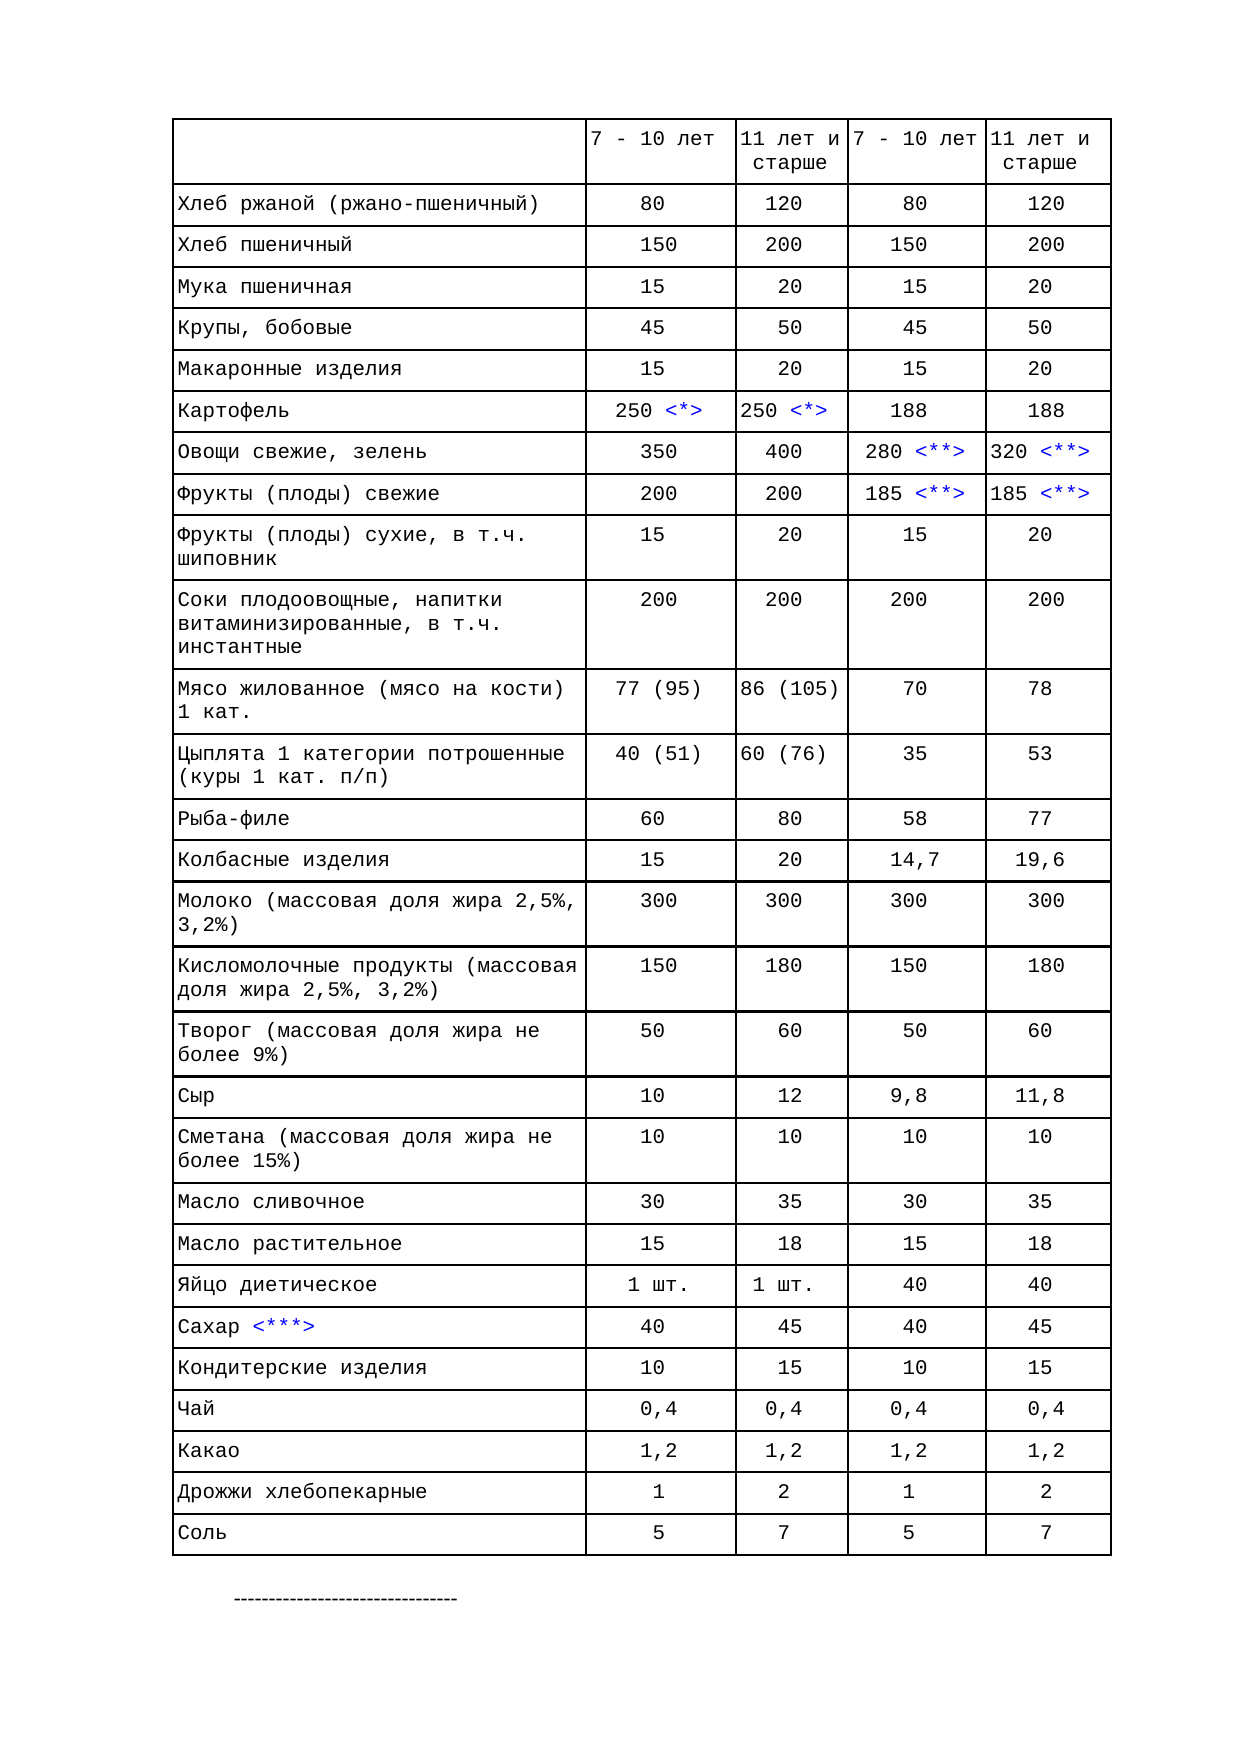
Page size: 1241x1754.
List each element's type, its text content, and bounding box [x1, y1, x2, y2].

table_cell 80 [849, 185, 985, 224]
table_cell 180 [737, 948, 847, 1010]
table_cell 150 [587, 948, 735, 1010]
table_cell 70 [849, 670, 985, 733]
table_cell 7 [737, 1515, 847, 1554]
table_cell 1 шт. [587, 1266, 735, 1306]
table_cell Соки плодоовощные, напитки витаминизированные, в т.ч. инстантные [174, 581, 585, 668]
table_cell 20 [737, 516, 847, 579]
table_cell Молоко (массовая доля жира 2,5%, 3,2%) [174, 883, 585, 945]
table_cell 150 [587, 227, 735, 266]
table_cell 40 [587, 1308, 735, 1347]
table_cell 10 [587, 1119, 735, 1182]
table_cell 60 [987, 1013, 1110, 1075]
table_cell 200 [987, 227, 1110, 266]
table_cell 20 [737, 351, 847, 390]
table_cell 50 [849, 1013, 985, 1075]
table_cell 35 [849, 735, 985, 798]
table_cell 15 [849, 516, 985, 579]
table_cell 45 [987, 1308, 1110, 1347]
table_cell 5 [587, 1515, 735, 1554]
table_cell 15 [587, 268, 735, 307]
table_cell Макаронные изделия [174, 351, 585, 390]
table_cell 15 [587, 841, 735, 880]
table_cell Дрожжи хлебопекарные [174, 1473, 585, 1512]
table_cell 200 [587, 475, 735, 514]
table_cell 150 [849, 227, 985, 266]
table_cell 200 [737, 581, 847, 668]
table_cell 300 [737, 883, 847, 945]
table_cell 30 [587, 1184, 735, 1223]
table_cell 19,6 [987, 841, 1110, 880]
table_cell 86 (105) [737, 670, 847, 733]
table_cell 2 [737, 1473, 847, 1512]
table_cell Яйцо диетическое [174, 1266, 585, 1306]
table_cell 15 [849, 351, 985, 390]
table_cell Фрукты (плоды) сухие, в т.ч. шиповник [174, 516, 585, 579]
table_cell 18 [987, 1225, 1110, 1264]
table_cell 200 [737, 475, 847, 514]
table_cell Овощи свежие, зелень [174, 433, 585, 473]
table_cell 185 <**> [849, 475, 985, 514]
table_cell 300 [849, 883, 985, 945]
table_cell 35 [987, 1184, 1110, 1223]
table_cell 20 [987, 516, 1110, 579]
table_cell 50 [737, 309, 847, 348]
table_cell Масло растительное [174, 1225, 585, 1264]
table_cell Какао [174, 1432, 585, 1471]
table_cell 400 [737, 433, 847, 473]
table_cell 200 [849, 581, 985, 668]
table_cell 50 [987, 309, 1110, 348]
table_cell Цыплята 1 категории потрошенные (куры 1 кат. п/п) [174, 735, 585, 798]
table_cell 40 [849, 1308, 985, 1347]
table_cell 77 [987, 800, 1110, 839]
table_cell 5 [849, 1515, 985, 1554]
table_cell 50 [587, 1013, 735, 1075]
table_cell 30 [849, 1184, 985, 1223]
table_cell 20 [737, 268, 847, 307]
table_cell Хлеб пшеничный [174, 227, 585, 266]
table_cell Мука пшеничная [174, 268, 585, 307]
table_cell 53 [987, 735, 1110, 798]
table_cell 10 [587, 1349, 735, 1388]
table_cell 40 [987, 1266, 1110, 1306]
table_cell 200 [737, 227, 847, 266]
table_cell 200 [587, 581, 735, 668]
table_cell 12 [737, 1078, 847, 1117]
table_cell 185 <**> [987, 475, 1110, 514]
table_cell 11 лет и старше [987, 120, 1110, 183]
table_cell 250 <*> [737, 392, 847, 431]
table_cell Творог (массовая доля жира не более 9%) [174, 1013, 585, 1075]
table_cell 1,2 [587, 1432, 735, 1471]
table_cell Кисломолочные продукты (массовая доля жира 2,5%, 3,2%) [174, 948, 585, 1010]
table_cell 10 [849, 1349, 985, 1388]
table_cell 10 [587, 1078, 735, 1117]
table_cell 7 - 10 лет [587, 120, 735, 183]
table_cell 60 [587, 800, 735, 839]
table_cell Картофель [174, 392, 585, 431]
table_cell 15 [587, 351, 735, 390]
table_cell 188 [987, 392, 1110, 431]
table_cell 11 лет и старше [737, 120, 847, 183]
table_cell Колбасные изделия [174, 841, 585, 880]
table_cell 300 [587, 883, 735, 945]
table_cell 78 [987, 670, 1110, 733]
table_cell Сыр [174, 1078, 585, 1117]
table_cell 11,8 [987, 1078, 1110, 1117]
table_cell 9,8 [849, 1078, 985, 1117]
table_cell 120 [987, 185, 1110, 224]
table_cell 40 [849, 1266, 985, 1306]
table_cell 120 [737, 185, 847, 224]
table_cell 320 <**> [987, 433, 1110, 473]
table_cell 10 [849, 1119, 985, 1182]
table_cell 0,4 [987, 1391, 1110, 1430]
table_cell Соль [174, 1515, 585, 1554]
table_cell 15 [849, 268, 985, 307]
table_cell 0,4 [849, 1391, 985, 1430]
table_cell 0,4 [587, 1391, 735, 1430]
table_cell 0,4 [737, 1391, 847, 1430]
table_cell Фрукты (плоды) свежие [174, 475, 585, 514]
table_cell 15 [737, 1349, 847, 1388]
table_cell 2 [987, 1473, 1110, 1512]
table_cell 60 (76) [737, 735, 847, 798]
table_cell 300 [987, 883, 1110, 945]
table_cell 58 [849, 800, 985, 839]
table_cell Сахар <***> [174, 1308, 585, 1347]
table_cell Кондитерские изделия [174, 1349, 585, 1388]
table_cell 1,2 [987, 1432, 1110, 1471]
table_cell 1 шт. [737, 1266, 847, 1306]
table_cell 188 [849, 392, 985, 431]
table_cell 18 [737, 1225, 847, 1264]
table_cell 180 [987, 948, 1110, 1010]
table_cell 35 [737, 1184, 847, 1223]
table_cell Крупы, бобовые [174, 309, 585, 348]
table_cell 14,7 [849, 841, 985, 880]
table_cell 1 [587, 1473, 735, 1512]
table_cell 10 [987, 1119, 1110, 1182]
table_cell Масло сливочное [174, 1184, 585, 1223]
table_cell 77 (95) [587, 670, 735, 733]
table_cell 10 [737, 1119, 847, 1182]
table_cell Хлеб ржаной (ржано-пшеничный) [174, 185, 585, 224]
table_cell 200 [987, 581, 1110, 668]
table_cell 40 (51) [587, 735, 735, 798]
table_cell 15 [587, 1225, 735, 1264]
table_cell 20 [987, 351, 1110, 390]
table_cell 150 [849, 948, 985, 1010]
table_cell Мясо жилованное (мясо на кости) 1 кат. [174, 670, 585, 733]
table_cell 60 [737, 1013, 847, 1075]
table_cell 15 [849, 1225, 985, 1264]
table_cell 1 [849, 1473, 985, 1512]
table_cell 7 - 10 лет [849, 120, 985, 183]
table_cell 80 [587, 185, 735, 224]
table_cell Чай [174, 1391, 585, 1430]
table_cell 45 [849, 309, 985, 348]
table_cell 1,2 [737, 1432, 847, 1471]
table_cell Рыба-филе [174, 800, 585, 839]
table_cell 15 [587, 516, 735, 579]
table_cell 20 [737, 841, 847, 880]
table_cell Сметана (массовая доля жира не более 15%) [174, 1119, 585, 1182]
table_cell 80 [737, 800, 847, 839]
table_cell 250 <*> [587, 392, 735, 431]
table_cell 20 [987, 268, 1110, 307]
table_cell 7 [987, 1515, 1110, 1554]
text -------------------------------- [177, 1584, 1152, 1612]
table_cell 350 [587, 433, 735, 473]
table_cell 15 [987, 1349, 1110, 1388]
table_cell 1,2 [849, 1432, 985, 1471]
table_cell 45 [587, 309, 735, 348]
table_cell 280 <**> [849, 433, 985, 473]
table_cell 45 [737, 1308, 847, 1347]
